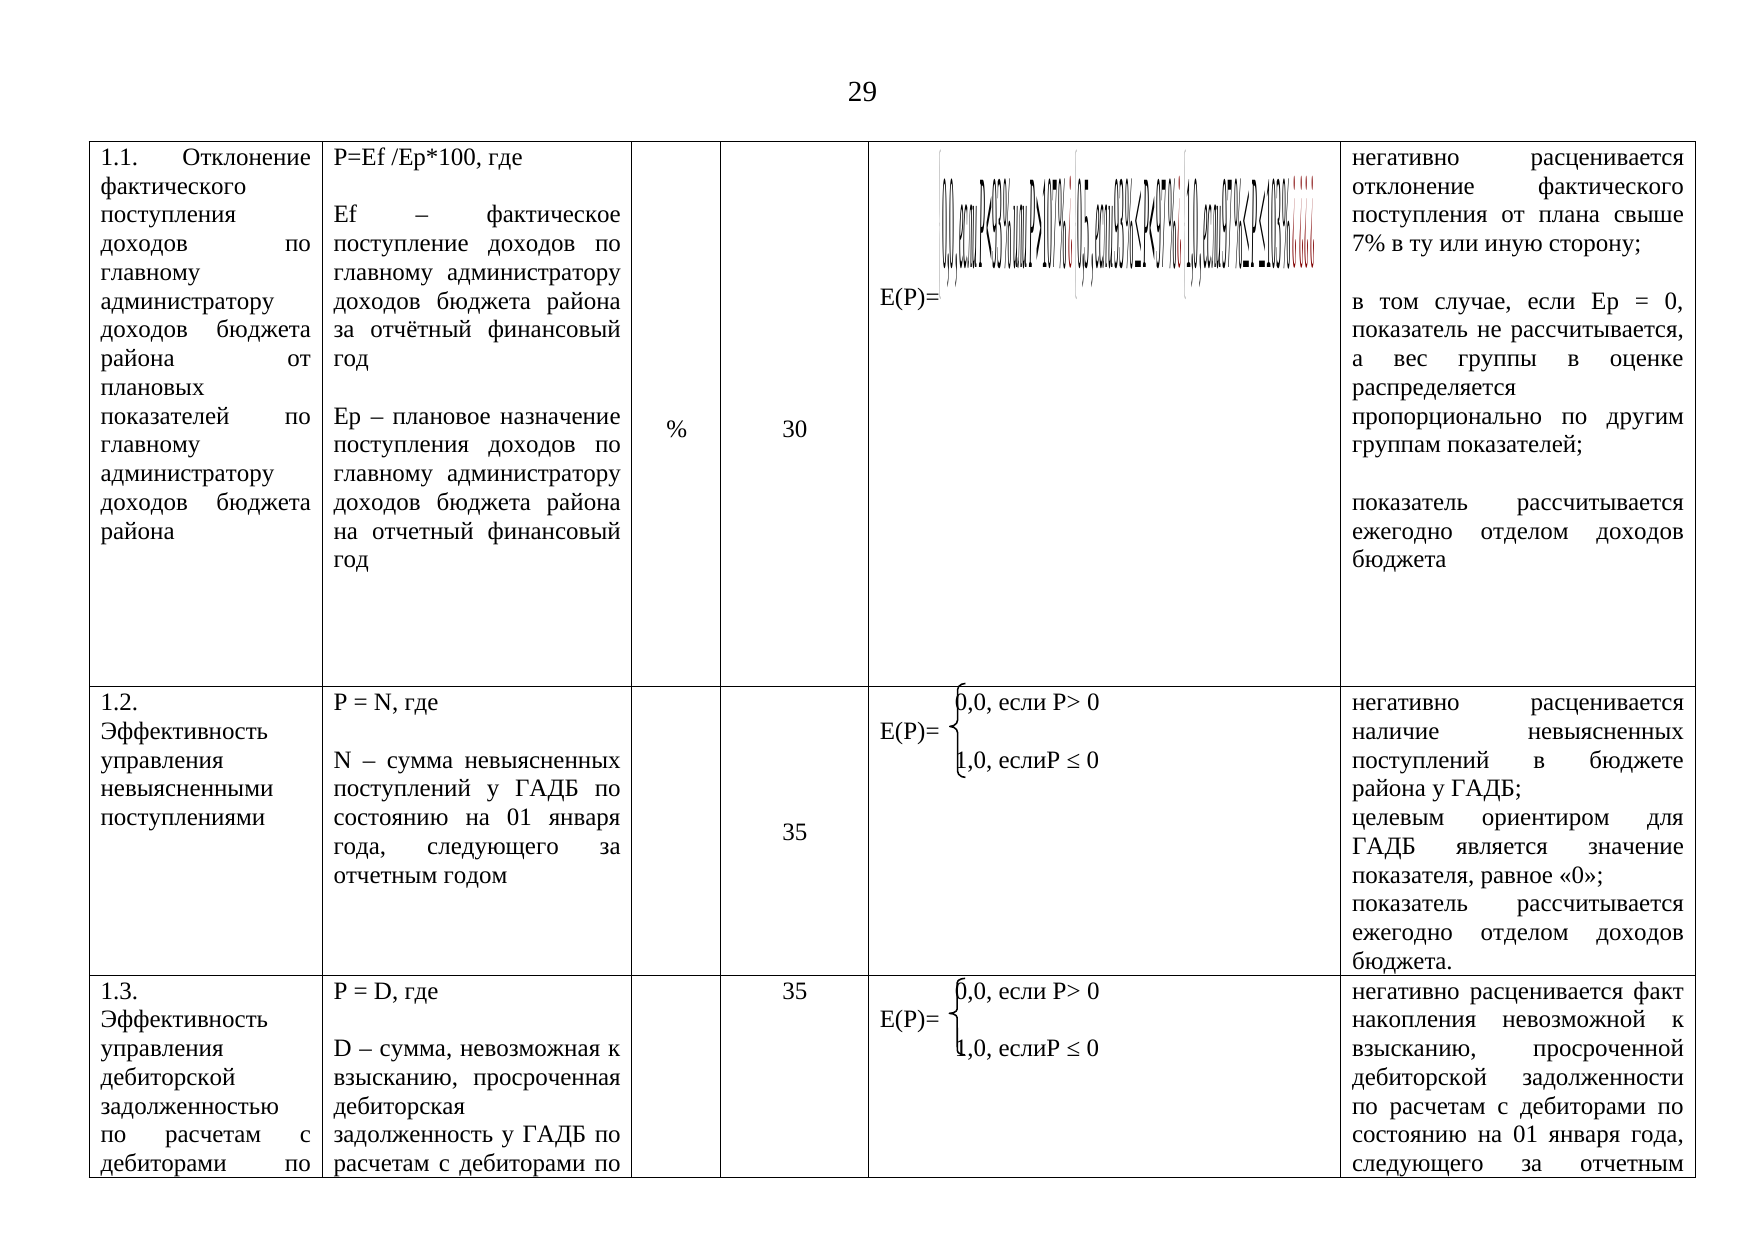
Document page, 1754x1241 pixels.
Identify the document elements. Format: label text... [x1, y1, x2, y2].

table_cell 35 [721, 687, 868, 975]
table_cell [1341, 976, 1695, 1177]
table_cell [323, 976, 631, 1177]
table_cell [632, 976, 720, 1177]
table_cell E(P)= [869, 142, 1340, 686]
table_cell P=Ef /Ep*100, где Ef – фактическое поступление доходов по главному администратору доходов бюджета района за отчётный финансовый год Ep – плановое назначение поступления доходов по главному администратору доходов бюджета района на отчетный финансовый год [323, 142, 631, 686]
table_cell 30 [721, 142, 868, 686]
table_cell 35 [721, 976, 868, 1177]
table_cell негативно расценивается наличие невыясненных поступлений в бюджете района у ГАДБ; целевым ориентиром для ГАДБ является значение показателя, равное «0»; показатель рассчитывается ежегодно отделом доходов бюджета. [1341, 687, 1695, 975]
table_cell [869, 976, 1340, 1177]
table_cell 1.2. Эффективность управления невыясненными поступлениями [90, 687, 322, 975]
table_cell негативно расценивается отклонение фактического поступления от плана свыше 7% в ту или иную сторону; в том случае, если Ер = 0, показатель не рассчитывается, а вес группы в оценке распределяется пропорционально по другим группам показателей; показатель рассчитывается ежегодно отделом доходов бюджета [1341, 142, 1695, 686]
table_cell 1.1. Отклонение фактического поступления доходов по главному администратору доходов бюджета района от плановых показателей по главному администратору доходов бюджета района [90, 142, 322, 686]
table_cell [90, 976, 322, 1177]
table_cell 0,0, если P> 0 E(P)= 1,0, еслиP ≤ 0 [869, 687, 1340, 975]
table_cell [632, 687, 720, 975]
table_cell % [632, 142, 720, 686]
table_cell Р = N, где N – сумма невыясненных поступлений у ГАДБ по состоянию на 01 января года, следующего за отчетным годом [323, 687, 631, 975]
